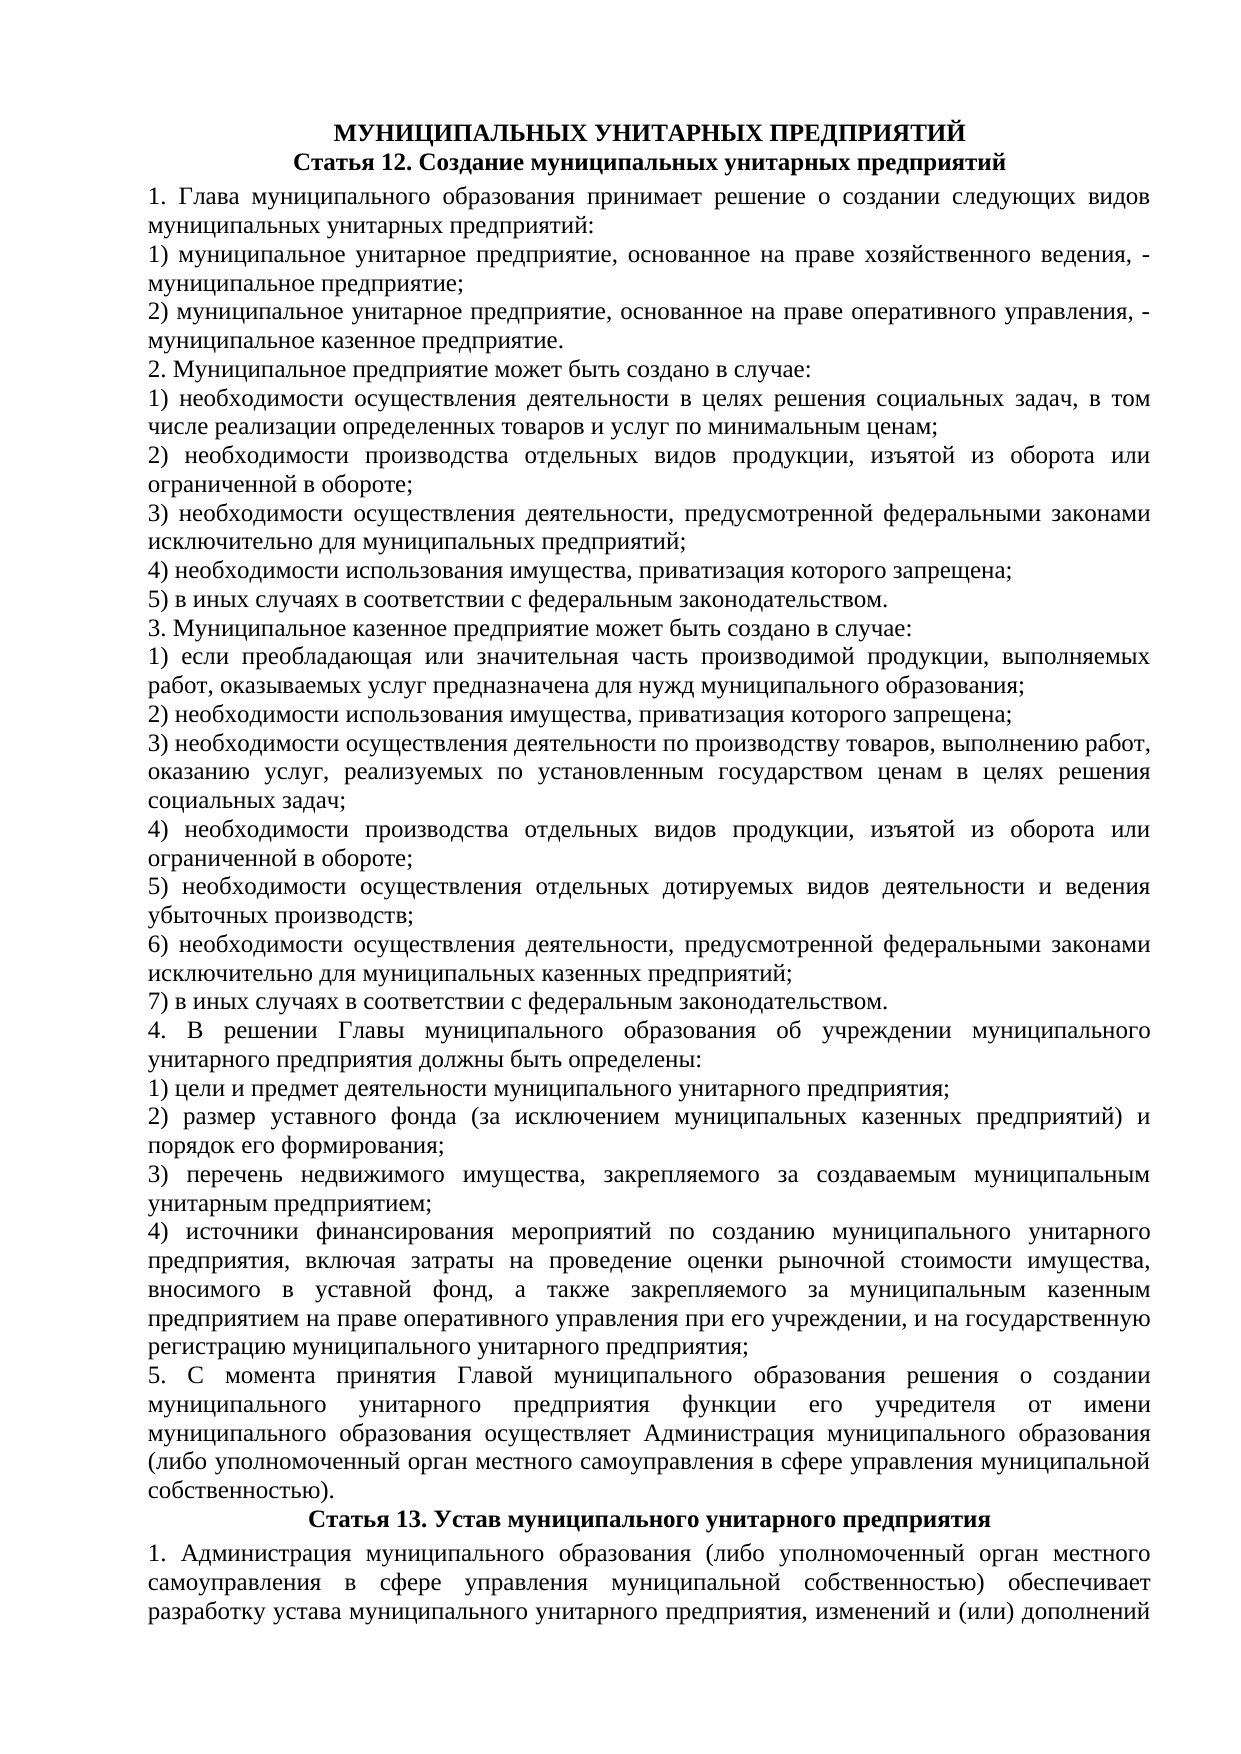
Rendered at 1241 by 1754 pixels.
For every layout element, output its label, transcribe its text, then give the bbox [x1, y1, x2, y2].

text 2) необходимости использования имущества, приватизация которого запрещена; [148, 699, 1152, 728]
text 3) необходимости осуществления деятельности, предусмотренной федеральными законами исключительно для муниципальных предприятий; [148, 498, 1152, 555]
text Статья 13. Устав муниципального унитарного предприятия [148, 1504, 1152, 1533]
text 4) необходимости производства отдельных видов продукции, изъятой из оборота или ограниченной в обороте; [148, 814, 1152, 871]
text 2. Муниципальное предприятие может быть создано в случае: [148, 354, 1152, 383]
text 5) необходимости осуществления отдельных дотируемых видов деятельности и ведения убыточных производств; [148, 871, 1152, 929]
text 4) необходимости использования имущества, приватизация которого запрещена; [148, 555, 1152, 584]
text 1. Глава муниципального образования принимает решение о создании следующих видов муниципальных унитарных предприятий: [148, 181, 1152, 239]
text 2) необходимости производства отдельных видов продукции, изъятой из оборота или ограниченной в обороте; [148, 440, 1152, 498]
text Статья 12. Создание муниципальных унитарных предприятий [148, 147, 1152, 176]
text 1) необходимости осуществления деятельности в целях решения социальных задач, в том числе реализации определенных товаров и услуг по минимальным ценам; [148, 383, 1152, 440]
text 1) если преобладающая или значительная часть производимой продукции, выполняемых работ, оказываемых услуг предназначена для нужд муниципального образования; [148, 641, 1152, 699]
text 7) в иных случаях в соответствии с федеральным законодательством. [148, 986, 1152, 1015]
text 5. С момента принятия Главой муниципального образования решения о создании муниципального унитарного предприятия функции его учредителя от имени муниципального образования осуществляет Администрация муниципального образования (либо уполномоченный орган местного самоуправления в сфере управления муниципальной собственностью). [148, 1360, 1152, 1504]
text 3) необходимости осуществления деятельности по производству товаров, выполнению работ, оказанию услуг, реализуемых по установленным государством ценам в целях решения социальных задач; [148, 728, 1152, 814]
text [148, 1538, 1152, 1624]
text 2) размер уставного фонда (за исключением муниципальных казенных предприятий) и порядок его формирования; [148, 1101, 1152, 1159]
text 6) необходимости осуществления деятельности, предусмотренной федеральными законами исключительно для муниципальных казенных предприятий; [148, 929, 1152, 986]
text МУНИЦИПАЛЬНЫХ УНИТАРНЫХ ПРЕДПРИЯТИЙ [148, 118, 1152, 147]
text 1) цели и предмет деятельности муниципального унитарного предприятия; [148, 1073, 1152, 1101]
text 2) муниципальное унитарное предприятие, основанное на праве оперативного управления, - муниципальное казенное предприятие. [148, 296, 1152, 354]
text 3. Муниципальное казенное предприятие может быть создано в случае: [148, 613, 1152, 641]
text 5) в иных случаях в соответствии с федеральным законодательством. [148, 584, 1152, 613]
text 4) источники финансирования мероприятий по созданию муниципального унитарного предприятия, включая затраты на проведение оценки рыночной стоимости имущества, вносимого в уставной фонд, а также закрепляемого за муниципальным казенным предприятием на праве оперативного управления при его учреждении, и на государственную регистрацию муниципального унитарного предприятия; [148, 1216, 1152, 1360]
text 1) муниципальное унитарное предприятие, основанное на праве хозяйственного ведения, - муниципальное предприятие; [148, 239, 1152, 296]
text 4. В решении Главы муниципального образования об учреждении муниципального унитарного предприятия должны быть определены: [148, 1015, 1152, 1073]
text 3) перечень недвижимого имущества, закрепляемого за создаваемым муниципальным унитарным предприятием; [148, 1159, 1152, 1216]
